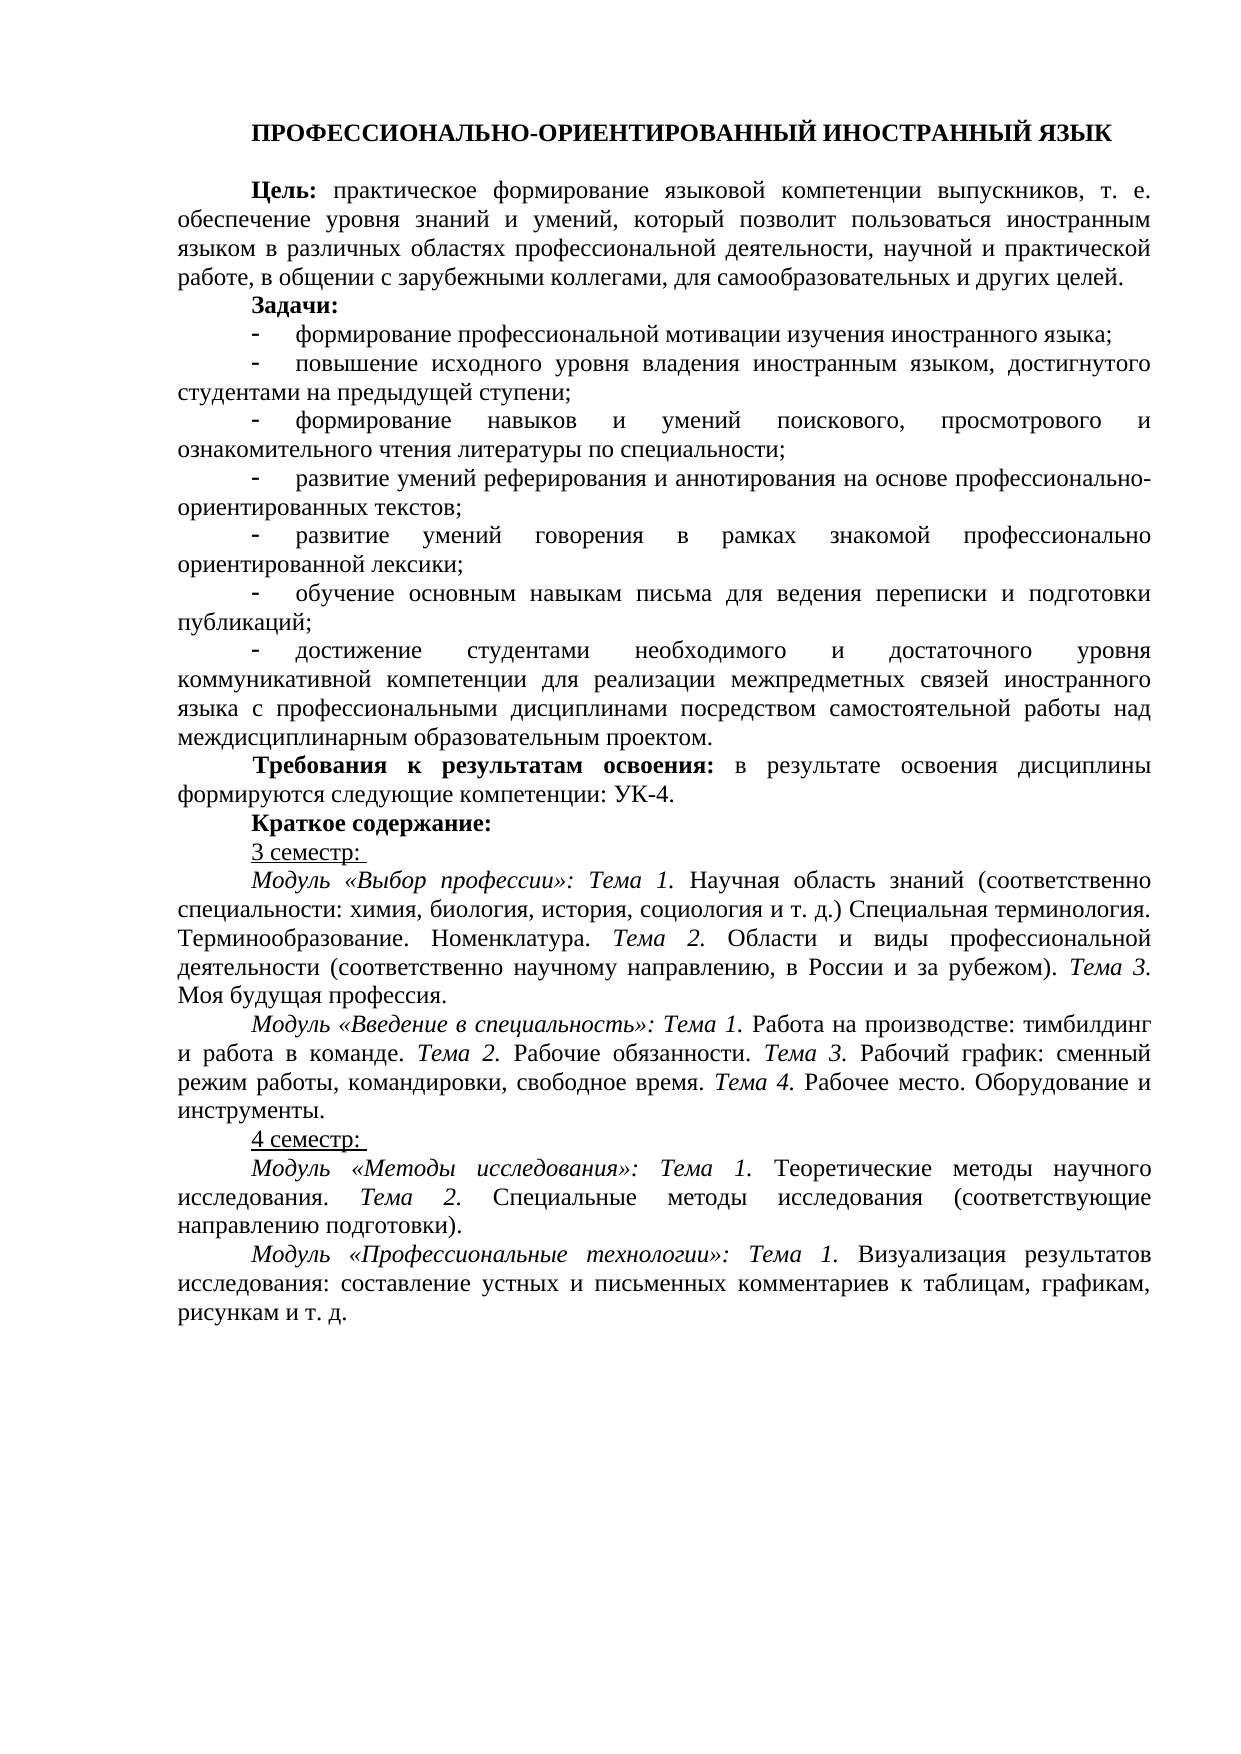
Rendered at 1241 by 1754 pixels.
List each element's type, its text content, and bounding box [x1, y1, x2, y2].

text ПРОФЕССИОНАЛЬНО-ОРИЕНТИРОВАННЫЙ ИНОСТРАННЫЙ ЯЗЫК [177, 118, 1152, 147]
list Требования к результатам освоения: в результате освоения дисциплины формируются следующие компетенции: УК-4. [177, 751, 1152, 808]
list достижение студентами необходимого и достаточного уровня коммуникативной компетенции для реализации межпредметных связей иностранного языка с профессиональными дисциплинами посредством самостоятельной работы над междисциплинарным образовательным проектом. [177, 636, 1152, 751]
text Модуль «Профессиональные технологии»: Тема 1. Визуализация результатов исследования: составление устных и письменных комментариев к таблицам, графикам, рисункам и т. д. [177, 1239, 1152, 1326]
list развитие умений говорения в рамках знакомой профессионально ориентированной лексики; [177, 521, 1152, 578]
list обучение основным навыкам письма для ведения переписки и подготовки публикаций; [177, 578, 1152, 636]
text 4 семестр: [177, 1124, 1152, 1153]
text Модуль «Методы исследования»: Тема 1. Теоретические методы научного исследования. Тема 2. Специальные методы исследования (соответствующие направлению подготовки). [177, 1153, 1152, 1239]
text 3 семестр: [177, 837, 1152, 866]
text Краткое содержание: [177, 808, 1152, 837]
text Цель: практическое формирование языковой компетенции выпускников, т. е. обеспечение уровня знаний и умений, который позволит пользоваться иностранным языком в различных областях профессиональной деятельности, научной и практической работе, в общении с зарубежными коллегами, для самообразовательных и других целей. [177, 176, 1152, 291]
list развитие умений реферирования и аннотирования на основе профессионально-ориентированных текстов; [177, 463, 1152, 521]
list повышение исходного уровня владения иностранным языком, достигнутого студентами на предыдущей ступени; [177, 348, 1152, 406]
list формирование профессиональной мотивации изучения иностранного языка; [177, 319, 1152, 348]
text Модуль «Введение в специальность»: Тема 1. Работа на производстве: тимбилдинг и работа в команде. Тема 2. Рабочие обязанности. Тема 3. Рабочий график: сменный режим работы, командировки, свободное время. Тема 4. Рабочее место. Оборудование и инструменты. [177, 1009, 1152, 1124]
list формирование навыков и умений поискового, просмотрового и ознакомительного чтения литературы по специальности; [177, 406, 1152, 463]
text Задачи: [177, 291, 1152, 319]
text Модуль «Выбор профессии»: Тема 1. Научная область знаний (соответственно специальности: химия, биология, история, социология и т. д.) Специальная терминология. Терминообразование. Номенклатура. Тема 2. Области и виды профессиональной деятельности (соответственно научному направлению, в России и за рубежом). Тема 3. Моя будущая профессия. [177, 866, 1152, 1009]
